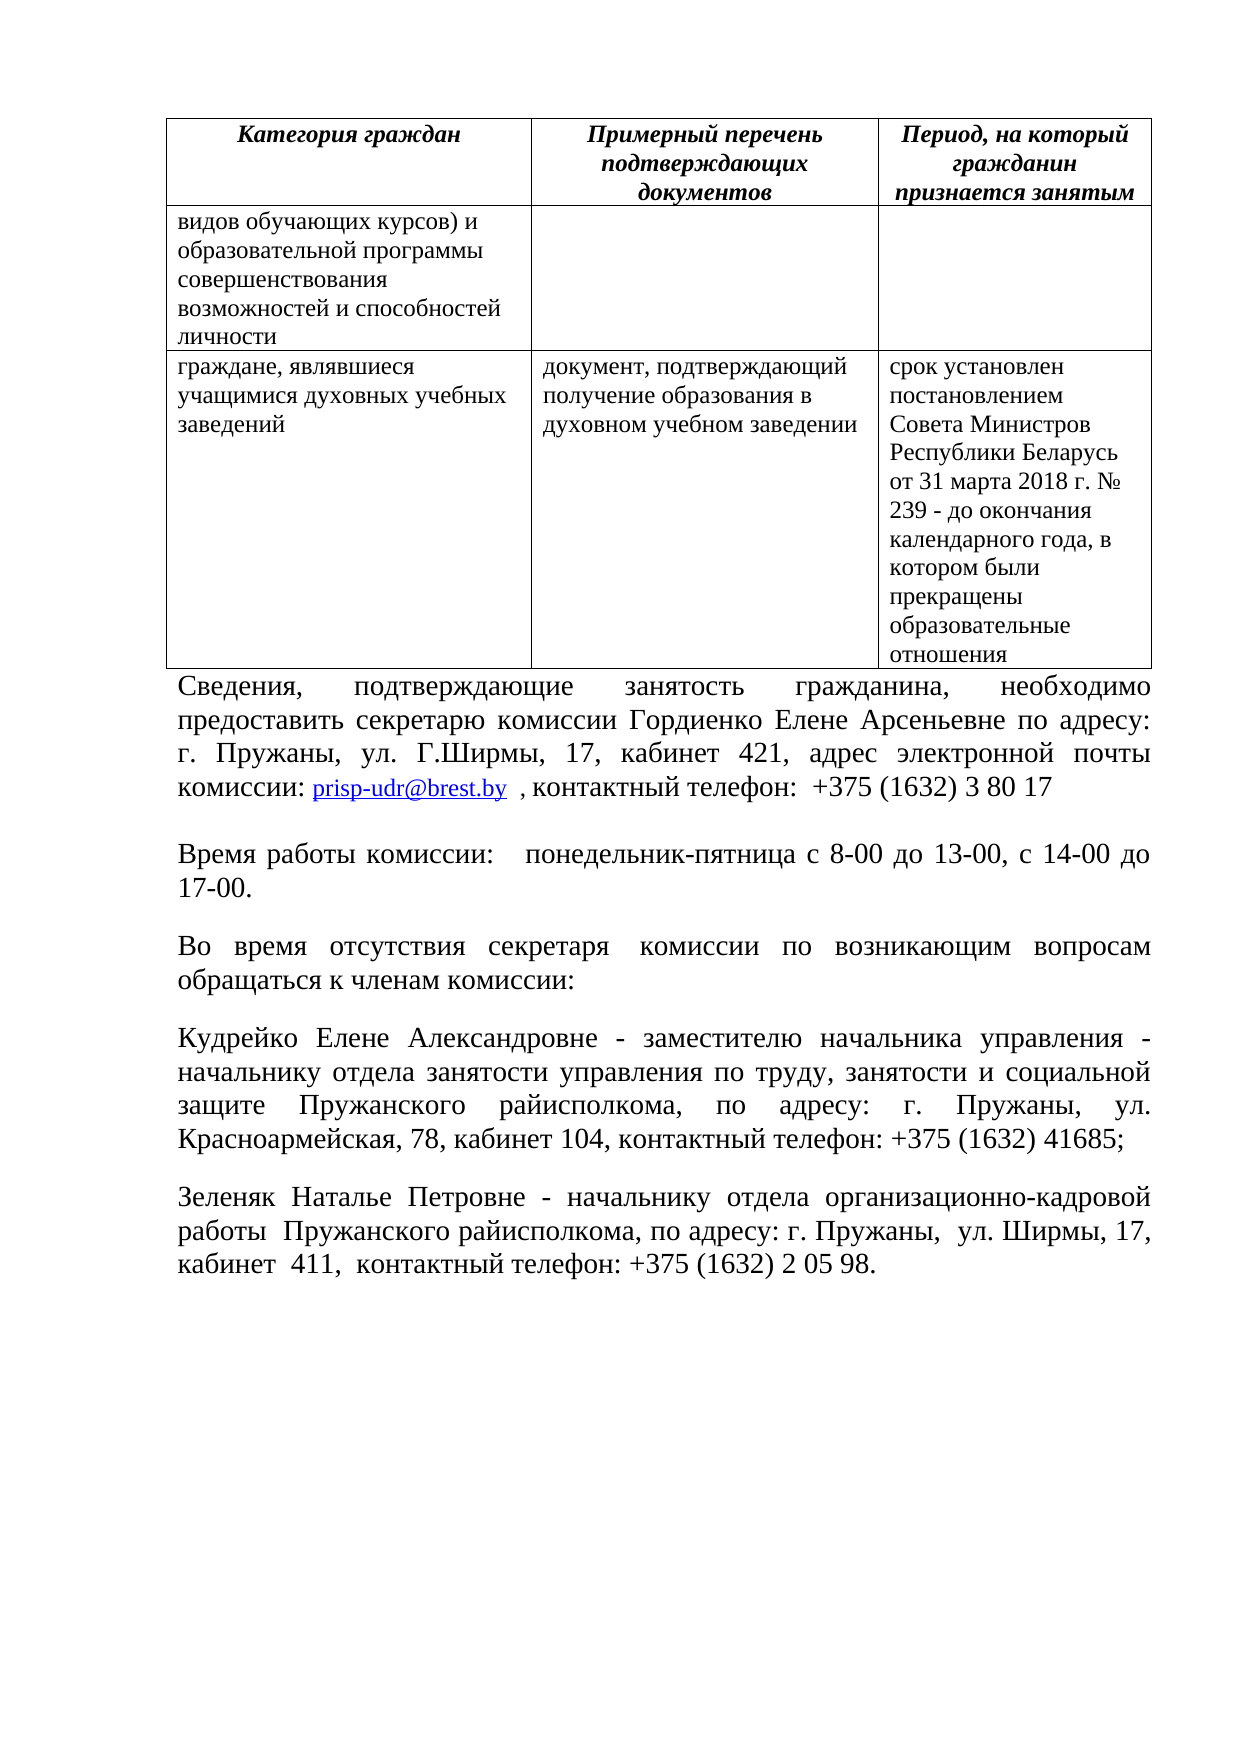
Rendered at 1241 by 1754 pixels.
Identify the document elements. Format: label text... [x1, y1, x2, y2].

text Сведения, подтверждающие занятость гражданина, необходимо предоставить секретарю комиссии Гордиенко Елене Арсеньевне по адресу: г. Пружаны, ул. Г.Ширмы, 17, кабинет 421, адрес электронной почты комиссии: prisp-udr@brest.by , контактный телефон: +375 (1632) 3 80 17 [177, 669, 1152, 803]
table_cell срок установлен постановлением Совета Министров Республики Беларусь от 31 марта . № 239 - до окончания календарного года, в котором были прекращены образовательные отношения [879, 351, 1151, 667]
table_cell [167, 206, 531, 350]
text Во время отсутствия секретаря комиссии по возникающим вопросам обращаться к членам комиссии: [177, 928, 1152, 995]
table_cell граждане, являвшиеся учащимися духовных учебных заведений [167, 351, 531, 667]
table_cell документ, подтверждающий получение образования в духовном учебном заведении [532, 351, 878, 667]
text Кудрейко Елене Александровне - заместителю начальника управления - начальнику отдела занятости управления по труду, занятости и социальной защите Пружанского райисполкома, по адресу: г. Пружаны, ул. Красноармейская, 78, кабинет 104, контактный телефон: +375 (1632) 41685; [177, 1020, 1152, 1154]
text Зеленяк Наталье Петровне - начальнику отдела организационно-кадровой работы Пружанского райисполкома, по адресу: г. Пружаны, ул. Ширмы, 17, кабинет 411, контактный телефон: +375 (1632) 2 05 98. [177, 1179, 1152, 1280]
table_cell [532, 206, 878, 350]
text Время работы комиссии: понедельник-пятница с 8-00 до 13-00, с 14-00 до 17-00. [177, 836, 1152, 903]
table_header Категория граждан [167, 119, 531, 205]
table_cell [879, 206, 1151, 350]
table_header Период, на который гражданин признается занятым [879, 119, 1151, 205]
table_header Примерный перечень подтверждающих документов [532, 119, 878, 205]
